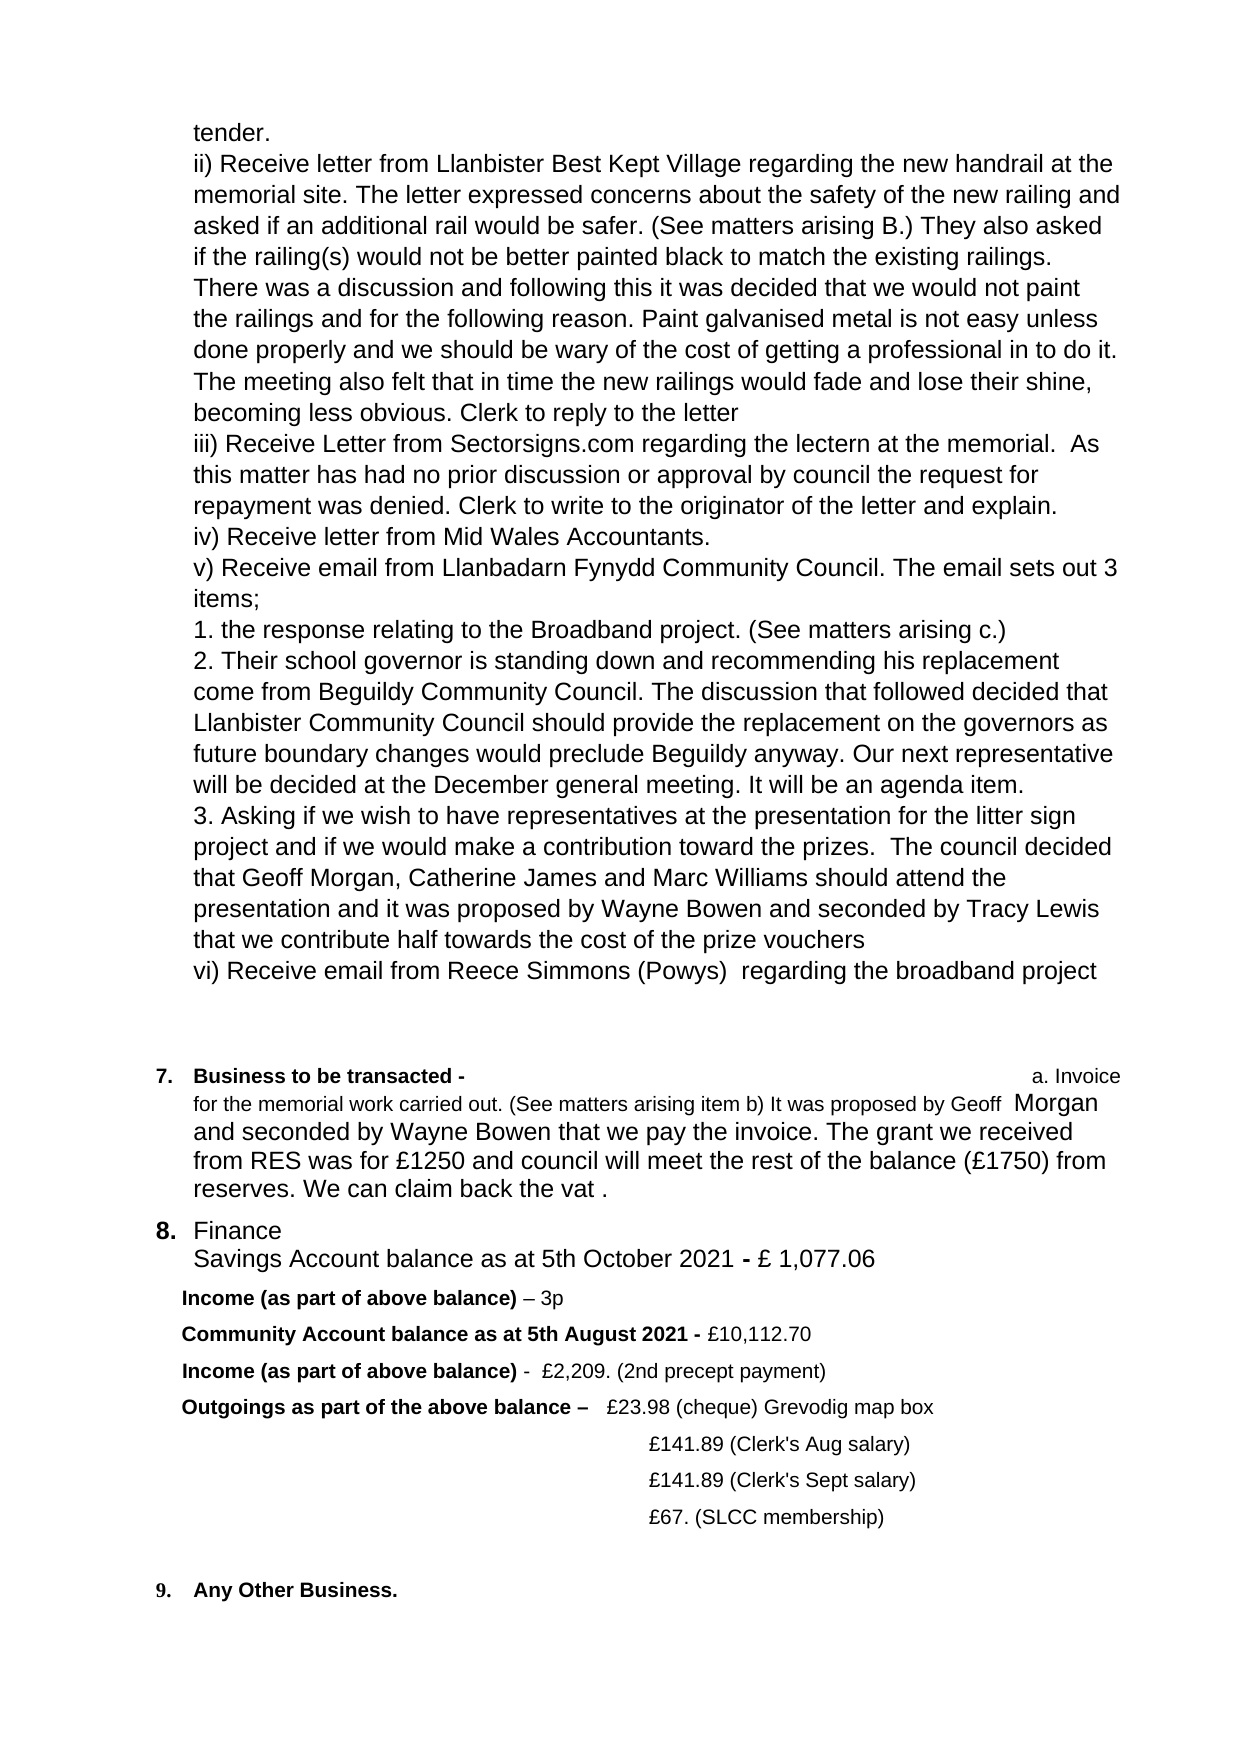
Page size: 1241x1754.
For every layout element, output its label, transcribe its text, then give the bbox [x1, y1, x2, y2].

text Outgoings as part of the above balance – £23.98 (cheque) Grevodig map box [118, 1395, 1122, 1419]
text £67. (SLCC membership) [118, 1504, 1122, 1528]
text £141.89 (Clerk's Aug salary) [118, 1432, 1122, 1456]
list Any Other Business. [156, 1577, 1122, 1602]
text Community Account balance as at 5th August 2021 - £10,112.70 [118, 1322, 1122, 1346]
text Income (as part of above balance) - £2,209. (2nd precept payment) [118, 1359, 1122, 1383]
list Finance Savings Account balance as at 5th October 2021 - £ 1,077.06 [156, 1216, 1122, 1273]
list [156, 118, 1122, 985]
text Income (as part of above balance) – 3p [118, 1286, 1122, 1310]
text £141.89 (Clerk's Sept salary) [118, 1468, 1122, 1492]
list Business to be transacted - a. Invoice for the memorial work carried out. (See matters arising item b) It was proposed by Geoff Morgan and seconded by Wayne Bowen that we pay the invoice. The grant we received from RES was for £1250 and council will meet the rest of the balance (£1750) from reserves. We can claim back the vat . [156, 1064, 1122, 1203]
